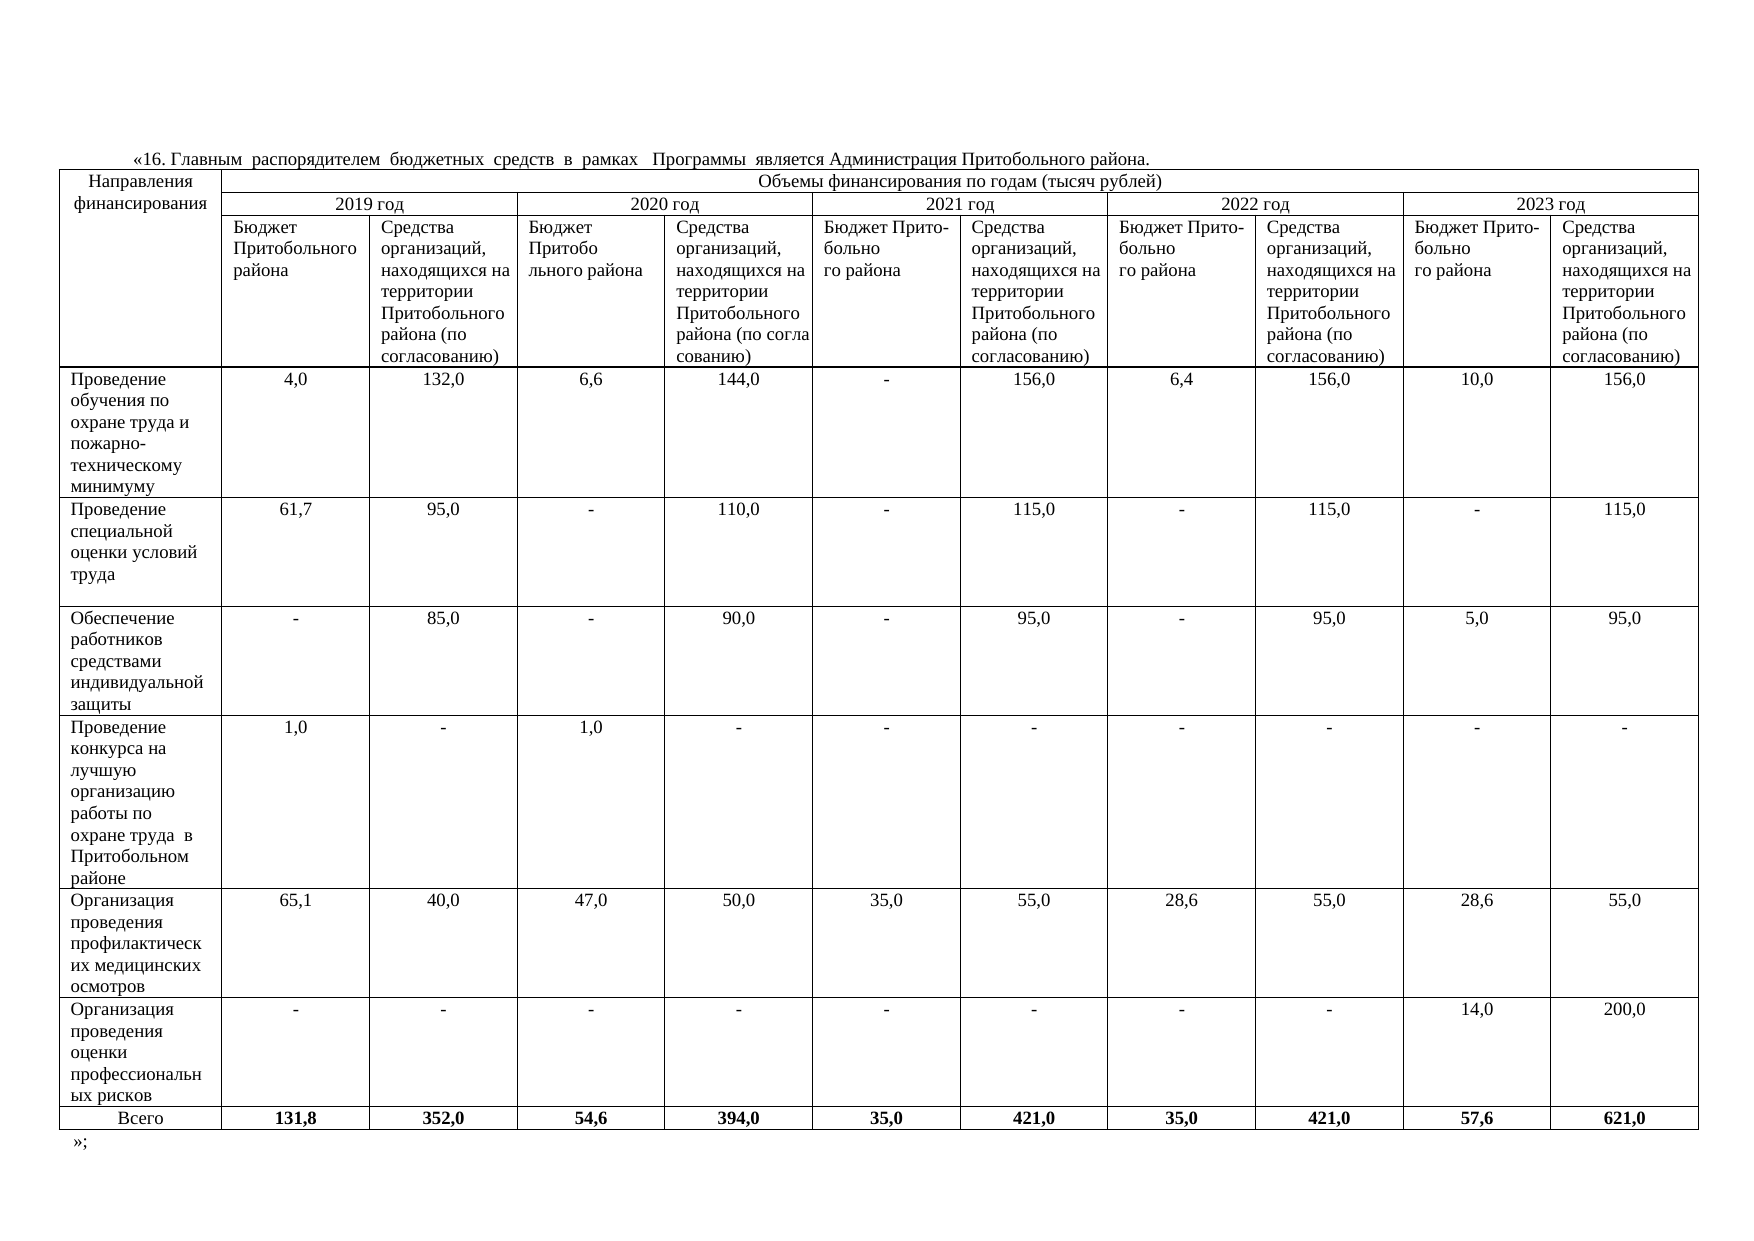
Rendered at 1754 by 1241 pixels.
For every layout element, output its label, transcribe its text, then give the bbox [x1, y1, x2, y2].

table_cell - [1108, 607, 1255, 714]
table_cell 50,0 [665, 889, 812, 997]
table_cell 95,0 [961, 607, 1107, 714]
table_cell Средства организаций, находящихся на территории Притобольного района (по согласованию) [370, 216, 517, 366]
table_cell - [813, 368, 960, 497]
table_cell 115,0 [1551, 498, 1698, 606]
text «16. Главным распорядителем бюджетных средств в рамках Программы является Администрация Притобольного района. [133, 148, 1665, 169]
table_cell 14,0 [1404, 998, 1550, 1106]
table_cell 95,0 [1551, 607, 1698, 714]
table_cell - [1108, 498, 1255, 606]
table_cell 95,0 [1256, 607, 1403, 714]
table_cell - [813, 998, 960, 1106]
table_cell Проведение обучения по охране труда и пожарно-техническому минимуму [60, 368, 221, 497]
table_cell 55,0 [1256, 889, 1403, 997]
table_cell - [222, 998, 369, 1106]
table_cell Средства организаций, находящихся на территории Притобольного района (по согласованию) [665, 216, 812, 366]
table_cell 2020 год [518, 193, 812, 214]
table_cell Бюджет Прито- больно го района [1108, 216, 1255, 366]
table_cell - [665, 716, 812, 888]
table_cell 156,0 [961, 368, 1107, 497]
table_cell Бюджет Прито- больно го района [813, 216, 960, 366]
table_cell 110,0 [665, 498, 812, 606]
table_cell 394,0 [665, 1107, 812, 1128]
table_cell - [222, 607, 369, 714]
table_cell 28,6 [1108, 889, 1255, 997]
table_cell 132,0 [370, 368, 517, 497]
table_cell Бюджет Прито- больно го района [1404, 216, 1550, 366]
table_cell 28,6 [1404, 889, 1550, 997]
table_cell 156,0 [1551, 368, 1698, 497]
table_cell - [1256, 998, 1403, 1106]
table_cell Бюджет Притобо льного района [518, 216, 664, 366]
table_cell 55,0 [961, 889, 1107, 997]
table_cell 144,0 [665, 368, 812, 497]
table_cell Средства организаций, находящихся на территории Притобольного района (по согласованию) [1551, 216, 1698, 366]
table_cell 115,0 [961, 498, 1107, 606]
table_cell - [813, 607, 960, 714]
table_cell 1,0 [222, 716, 369, 888]
table_cell 200,0 [1551, 998, 1698, 1106]
table_cell 47,0 [518, 889, 664, 997]
table_cell 421,0 [961, 1107, 1107, 1128]
table_cell 621,0 [1551, 1107, 1698, 1128]
table_cell 55,0 [1551, 889, 1698, 997]
text »; [59, 1130, 1665, 1151]
table_cell - [518, 998, 664, 1106]
table_cell 352,0 [370, 1107, 517, 1128]
table_cell 65,1 [222, 889, 369, 997]
table_cell 40,0 [370, 889, 517, 997]
table_cell Средства организаций, находящихся на территории Притобольного района (по согласованию) [961, 216, 1107, 366]
table_cell Организация проведения оценки профессиональных рисков [60, 998, 221, 1106]
table_cell - [1108, 998, 1255, 1106]
table_cell 2021 год [813, 193, 1107, 214]
table_cell 421,0 [1256, 1107, 1403, 1128]
table_cell 2023 год [1404, 193, 1698, 214]
table_cell - [518, 607, 664, 714]
table_cell Всего [60, 1107, 221, 1128]
table_cell 2019 год [222, 193, 517, 214]
table_cell - [1108, 716, 1255, 888]
table_cell 1,0 [518, 716, 664, 888]
table_cell - [370, 998, 517, 1106]
table_cell Бюджет Притобольного района [222, 216, 369, 366]
table_cell 61,7 [222, 498, 369, 606]
table_cell - [813, 498, 960, 606]
table_cell 35,0 [813, 1107, 960, 1128]
table_cell - [370, 716, 517, 888]
table_cell Средства организаций, находящихся на территории Притобольного района (по согласованию) [1256, 216, 1403, 366]
table_header Направления финансирования [60, 170, 221, 366]
table_cell 2022 год [1108, 193, 1403, 214]
table_cell 10,0 [1404, 368, 1550, 497]
table_cell 115,0 [1256, 498, 1403, 606]
table_cell - [1551, 716, 1698, 888]
table_cell - [1404, 498, 1550, 606]
table_cell Организация проведения профилактических медицинских осмотров [60, 889, 221, 997]
table_header Объемы финансирования по годам (тысяч рублей) [222, 170, 1698, 192]
table_cell 6,4 [1108, 368, 1255, 497]
table_cell 4,0 [222, 368, 369, 497]
table_cell - [1256, 716, 1403, 888]
table_cell - [1404, 716, 1550, 888]
table_cell Проведение конкурса на лучшую организацию работы по охране труда в Притобольном районе [60, 716, 221, 888]
table_cell 156,0 [1256, 368, 1403, 497]
table_cell 35,0 [813, 889, 960, 997]
table_cell - [961, 716, 1107, 888]
table_cell 90,0 [665, 607, 812, 714]
table_cell Обеспечение работников средствами индивидуальной защиты [60, 607, 221, 714]
table_cell 5,0 [1404, 607, 1550, 714]
table_cell 85,0 [370, 607, 517, 714]
table_cell 131,8 [222, 1107, 369, 1128]
table_cell - [665, 998, 812, 1106]
table_cell - [961, 998, 1107, 1106]
table_cell 35,0 [1108, 1107, 1255, 1128]
table_cell 95,0 [370, 498, 517, 606]
table_cell - [813, 716, 960, 888]
table_cell 6,6 [518, 368, 664, 497]
table_cell 54,6 [518, 1107, 664, 1128]
table_cell 57,6 [1404, 1107, 1550, 1128]
table_cell Проведение специальной оценки условий труда [60, 498, 221, 606]
table_cell - [518, 498, 664, 606]
